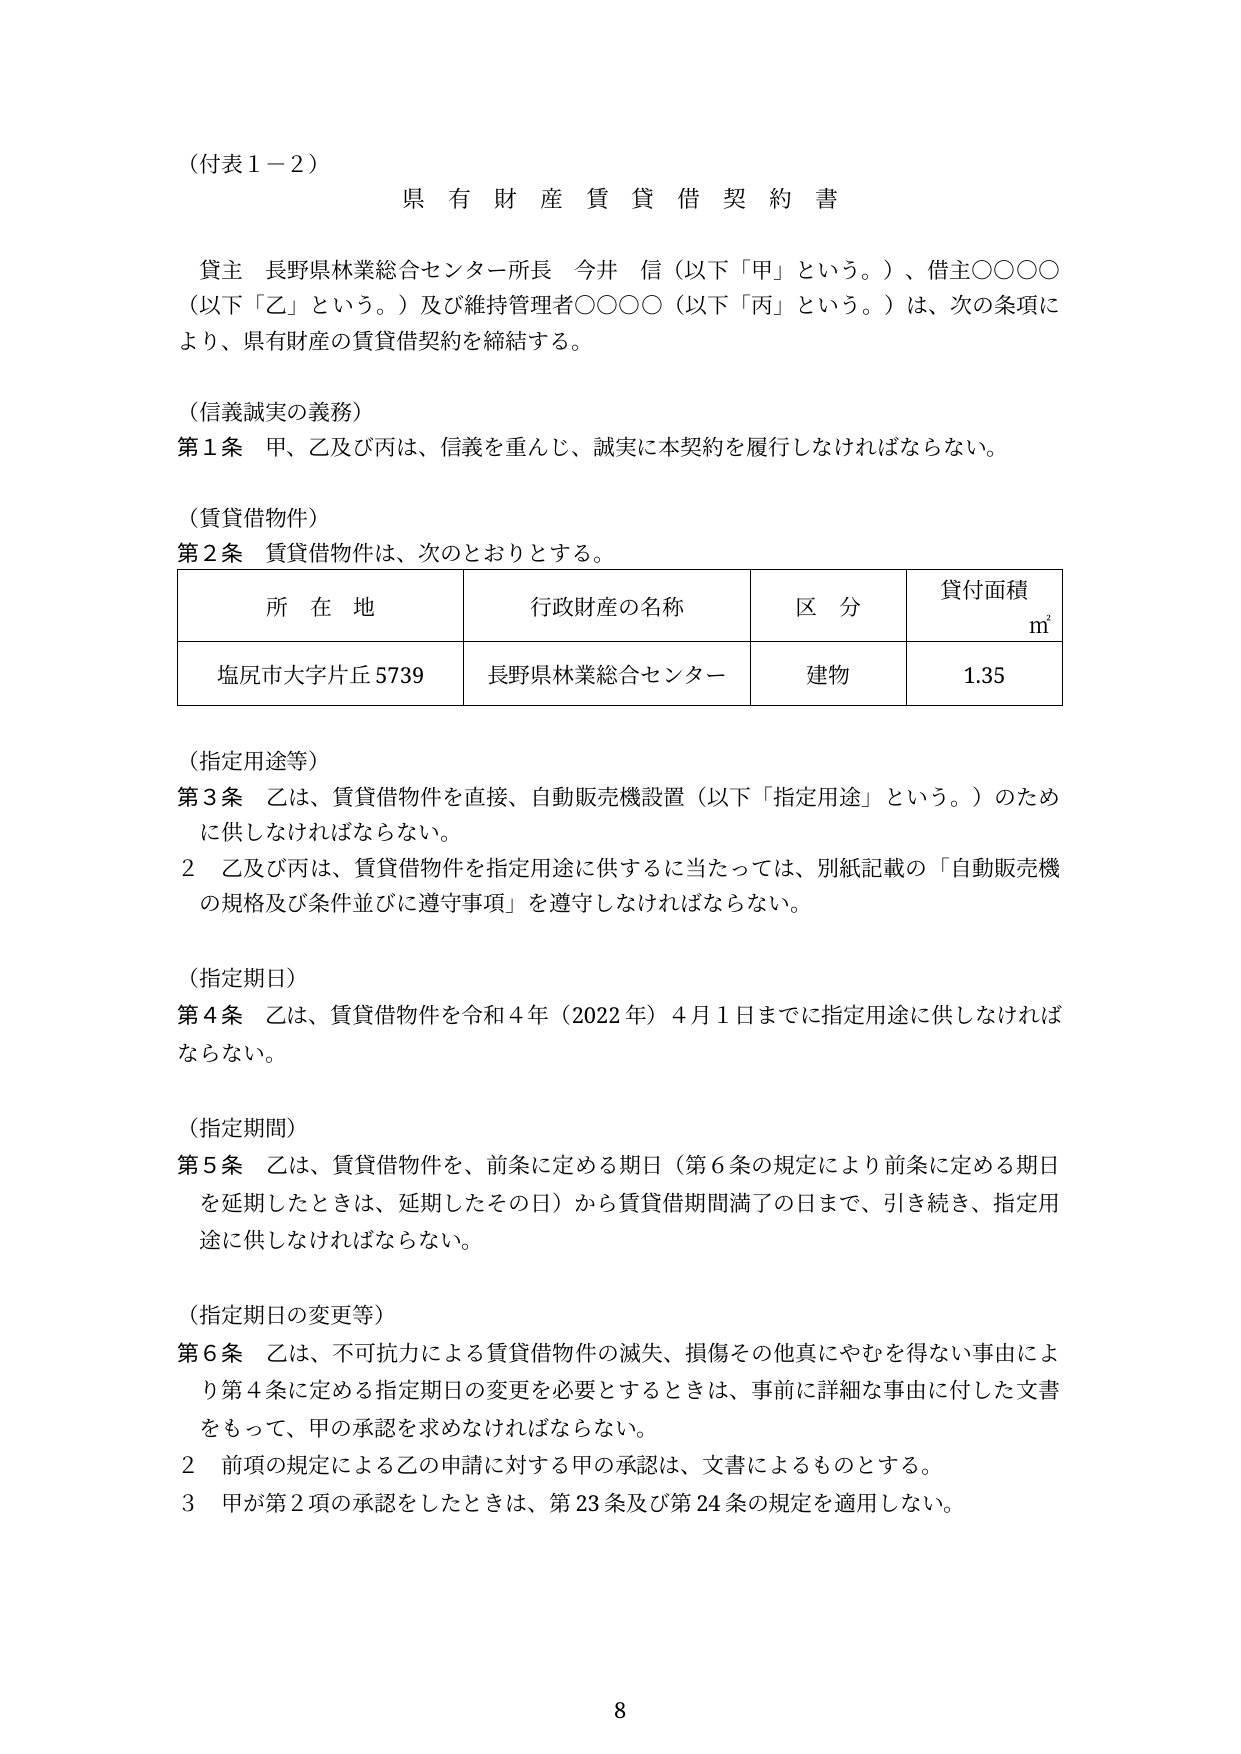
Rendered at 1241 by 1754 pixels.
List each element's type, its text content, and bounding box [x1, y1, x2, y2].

table_cell 建物 [751, 642, 906, 705]
table_header 所 在 地 [178, 570, 463, 641]
text 第４条 乙は、賃貸借物件を令和４年（2022年）４月１日までに指定用途に供しなければならない。 [177, 993, 1063, 1068]
table_header 区 分 [751, 570, 906, 641]
text 第１条 甲、乙及び丙は、信義を重んじ、誠実に本契約を履行しなければならない。 [177, 427, 1063, 462]
text 貸主 長野県林業総合センター所長 今井 信（以下「甲」という。）、借主○○○○（以下「乙」という。）及び維持管理者○○○○（以下「丙」という。）は、次の条項により、県有財産の賃貸借契約を締結する。 [177, 250, 1063, 356]
table_cell 塩尻市大字片丘5739 [178, 642, 463, 705]
text （指定期日） [177, 956, 1063, 993]
text 第２条 賃貸借物件は、次のとおりとする。 [177, 533, 1063, 569]
text （指定期間） [177, 1106, 1063, 1143]
text （指定期日の変更等） [177, 1293, 1063, 1331]
text 第６条 乙は、不可抗力による賃貸借物件の滅失、損傷その他真にやむを得ない事由により第４条に定める指定期日の変更を必要とするときは、事前に詳細な事由に付した文書をもって、甲の承認を求めなければならない。 [177, 1331, 1063, 1443]
text （信義誠実の義務） [177, 392, 1063, 427]
text ３ 甲が第２項の承認をしたときは、第23条及び第24条の規定を適用しない。 [177, 1481, 1063, 1518]
text （指定用途等） [177, 741, 1063, 777]
text ２ 前項の規定による乙の申請に対する甲の承認は、文書によるものとする。 [177, 1443, 1063, 1481]
text ２ 乙及び丙は、賃貸借物件を指定用途に供するに当たっては、別紙記載の「自動販売機の規格及び条件並びに遵守事項」を遵守しなければならない。 [177, 848, 1063, 918]
table_header 行政財産の名称 [464, 570, 750, 641]
table_cell 1.35 [907, 642, 1062, 705]
table_cell 長野県林業総合センター [464, 642, 750, 705]
text （付表１－２） [177, 148, 1052, 179]
table_header 貸付面積 ㎡ [907, 570, 1062, 641]
text （賃貸借物件） [177, 498, 1063, 533]
text 第５条 乙は、賃貸借物件を、前条に定める期日（第６条の規定により前条に定める期日を延期したときは、延期したその日）から賃貸借期間満了の日まで、引き続き、指定用途に供しなければならない。 [177, 1143, 1063, 1256]
text 県 有 財 産 賃 貸 借 契 約 書 [177, 179, 1063, 214]
text 第３条 乙は、賃貸借物件を直接、自動販売機設置（以下「指定用途」という。）のために供しなければならない。 [177, 777, 1063, 848]
